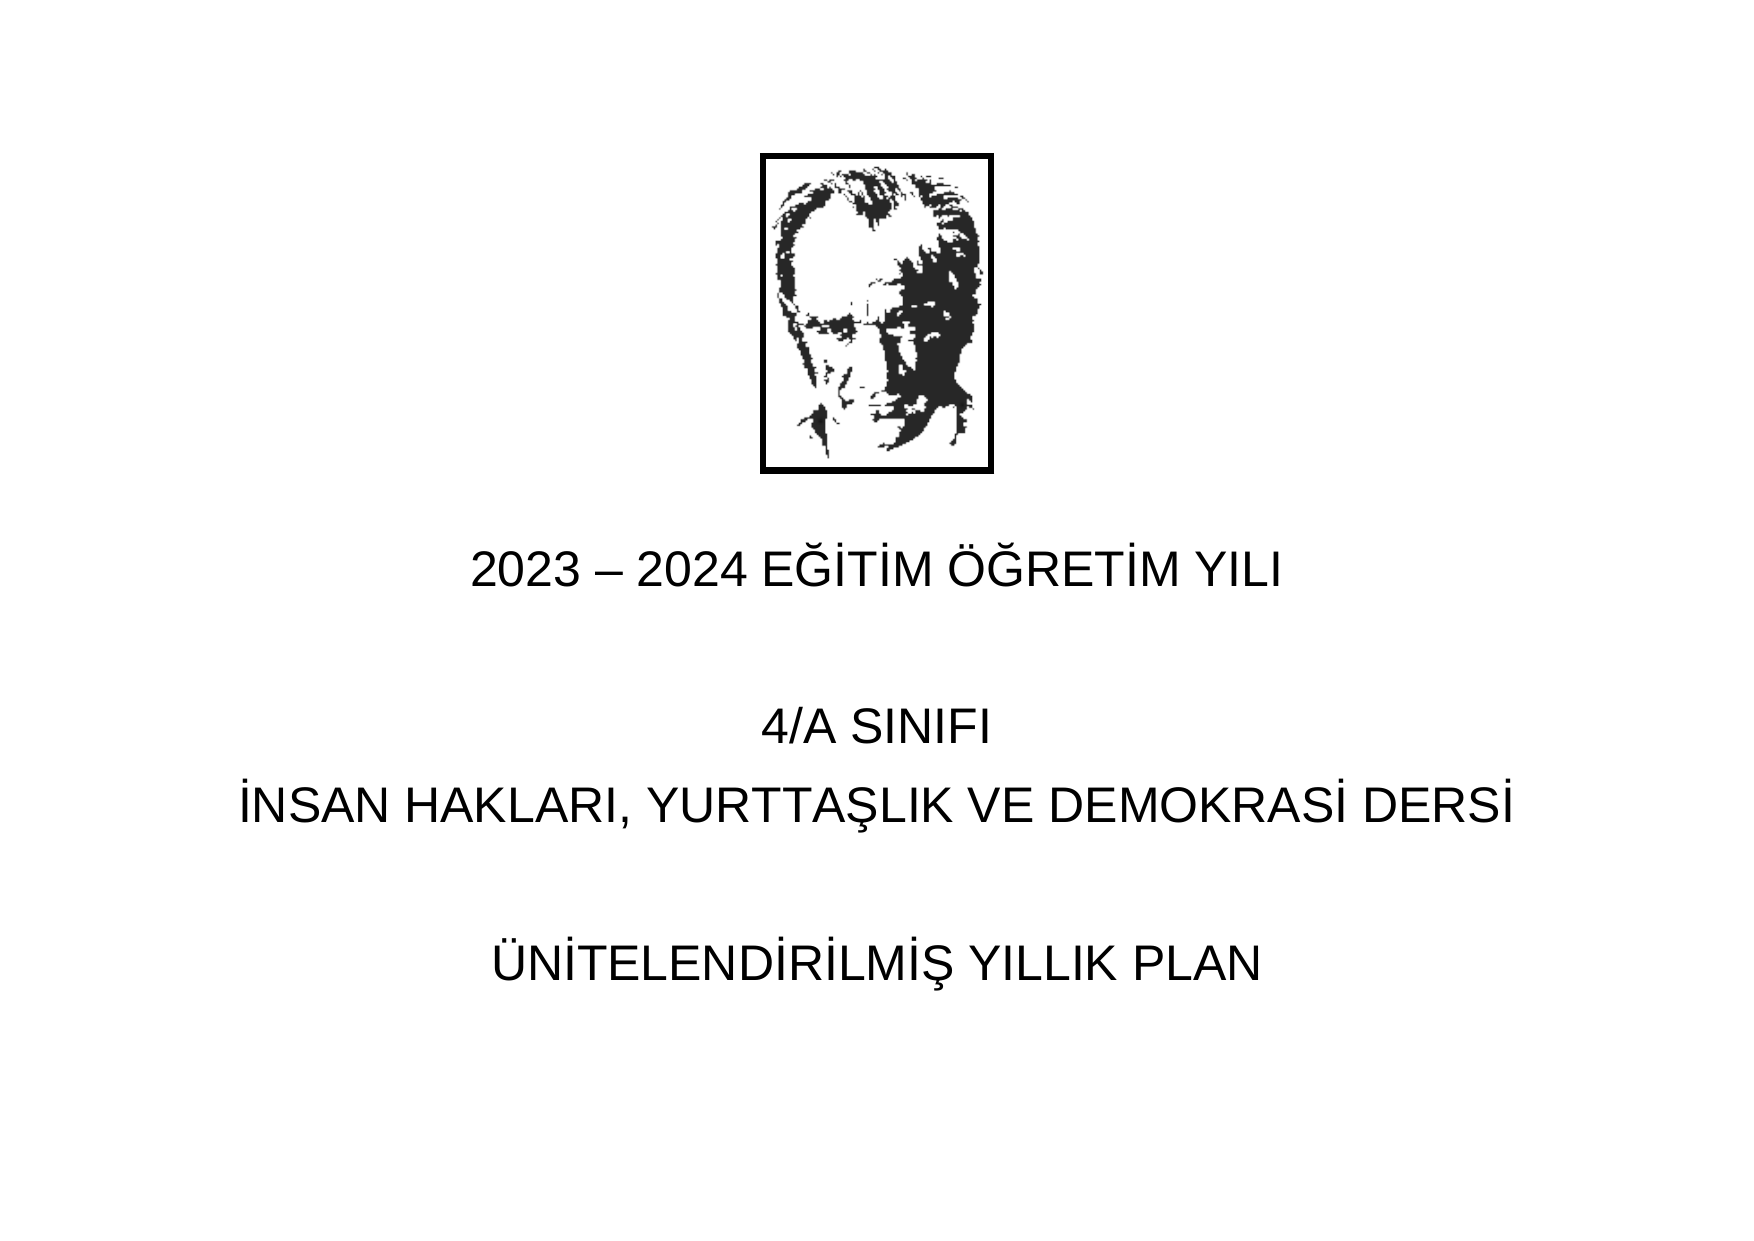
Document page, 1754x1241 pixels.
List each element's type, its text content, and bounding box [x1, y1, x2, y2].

text 4/A SINIFI [59, 697, 1695, 754]
text 2023 – 2024 EĞİTİM ÖĞRETİM YILI [59, 539, 1695, 597]
text İNSAN HAKLARI, YURTTAŞLIK VE DEMOKRASİ DERSİ [59, 776, 1695, 833]
text ÜNİTELENDİRİLMİŞ YILLIK PLAN [59, 933, 1695, 991]
picture [766, 159, 988, 467]
